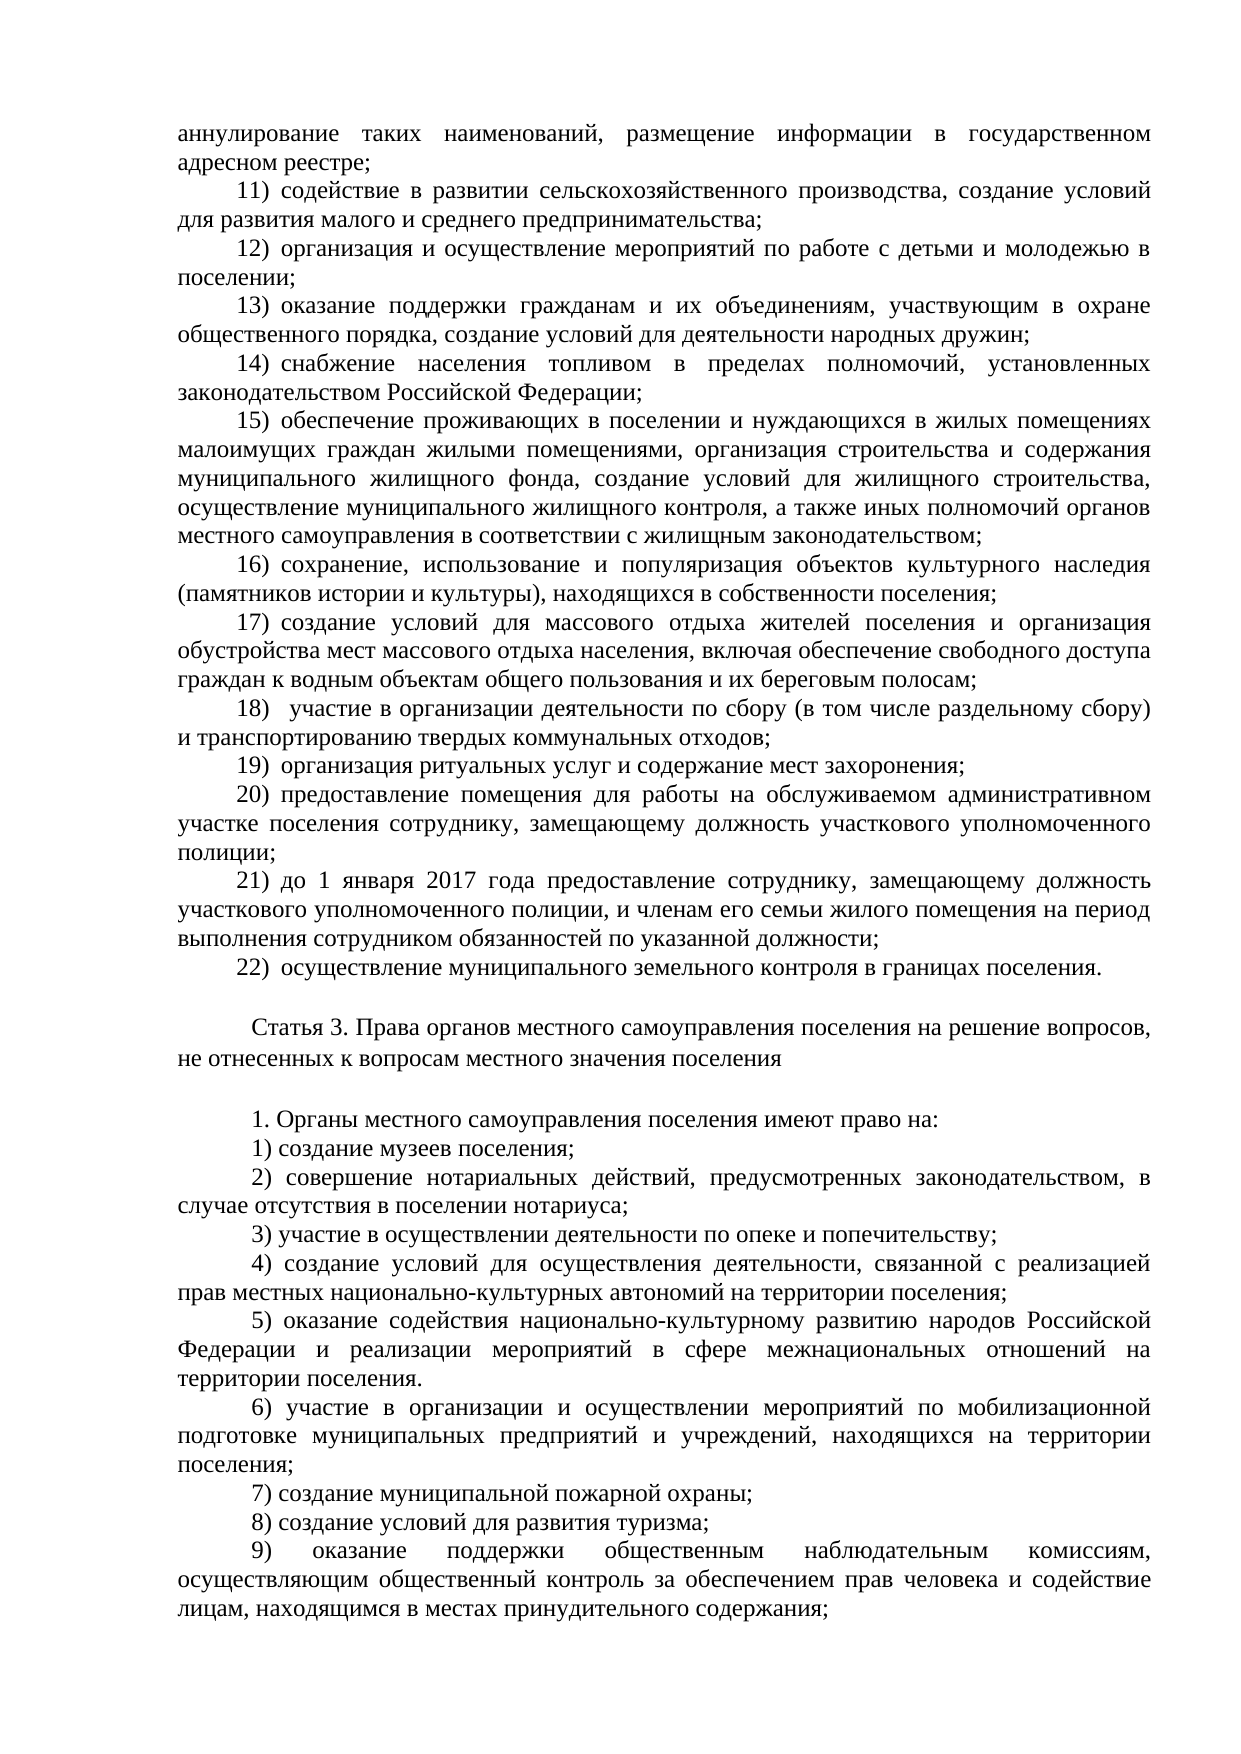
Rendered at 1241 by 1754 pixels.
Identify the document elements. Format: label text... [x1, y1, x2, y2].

text 8) создание условий для развития туризма; [177, 1507, 1152, 1535]
list обеспечение проживающих в поселении и нуждающихся в жилых помещениях малоимущих граждан жилыми помещениями, организация строительства и содержания муниципального жилищного фонда, создание условий для жилищного строительства, осуществление муниципального жилищного контроля, а также иных полномочий органов местного самоуправления в соответствии с жилищным законодательством; [177, 406, 1152, 549]
list организация и осуществление мероприятий по работе с детьми и молодежью в поселении; [177, 233, 1152, 291]
text 1. Органы местного самоуправления поселения имеют право на: [177, 1104, 1152, 1133]
list организация ритуальных услуг и содержание мест захоронения; [177, 751, 1152, 779]
text Статья 3. Права органов местного самоуправления поселения на решение вопросов, не отнесенных к вопросам местного значения поселения [177, 1012, 1152, 1071]
list оказание поддержки гражданам и их объединениям, участвующим в охране общественного порядка, создание условий для деятельности народных дружин; [177, 291, 1152, 348]
text 3) участие в осуществлении деятельности по опеке и попечительству; [177, 1219, 1152, 1248]
text 2) совершение нотариальных действий, предусмотренных законодательством, в случае отсутствия в поселении нотариуса; [177, 1162, 1152, 1219]
text 4) создание условий для осуществления деятельности, связанной с реализацией прав местных национально-культурных автономий на территории поселения; [177, 1248, 1152, 1305]
list участие в организации деятельности по сбору (в том числе раздельному сбору) и транспортированию твердых коммунальных отходов; [177, 693, 1152, 751]
list снабжение населения топливом в пределах полномочий, установленных законодательством Российской Федерации; [177, 348, 1152, 406]
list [177, 118, 1152, 176]
text 6) участие в организации и осуществлении мероприятий по мобилизационной подготовке муниципальных предприятий и учреждений, находящихся на территории поселения; [177, 1392, 1152, 1478]
text 7) создание муниципальной пожарной охраны; [177, 1478, 1152, 1507]
text 9) оказание поддержки общественным наблюдательным комиссиям, осуществляющим общественный контроль за обеспечением прав человека и содействие лицам, находящимся в местах принудительного содержания; [177, 1535, 1152, 1622]
list создание условий для массового отдыха жителей поселения и организация обустройства мест массового отдыха населения, включая обеспечение свободного доступа граждан к водным объектам общего пользования и их береговым полосам; [177, 607, 1152, 693]
list содействие в развитии сельскохозяйственного производства, создание условий для развития малого и среднего предпринимательства; [177, 176, 1152, 233]
text 1) создание музеев поселения; [177, 1133, 1152, 1162]
list до 1 января 2017 года предоставление сотруднику, замещающему должность участкового уполномоченного полиции, и членам его семьи жилого помещения на период выполнения сотрудником обязанностей по указанной должности; [177, 866, 1152, 952]
list предоставление помещения для работы на обслуживаемом административном участке поселения сотруднику, замещающему должность участкового уполномоченного полиции; [177, 779, 1152, 866]
list сохранение, использование и популяризация объектов культурного наследия (памятников истории и культуры), находящихся в собственности поселения; [177, 549, 1152, 607]
text 5) оказание содействия национально-культурному развитию народов Российской Федерации и реализации мероприятий в сфере межнациональных отношений на территории поселения. [177, 1305, 1152, 1392]
list осуществление муниципального земельного контроля в границах поселения. [177, 952, 1152, 981]
